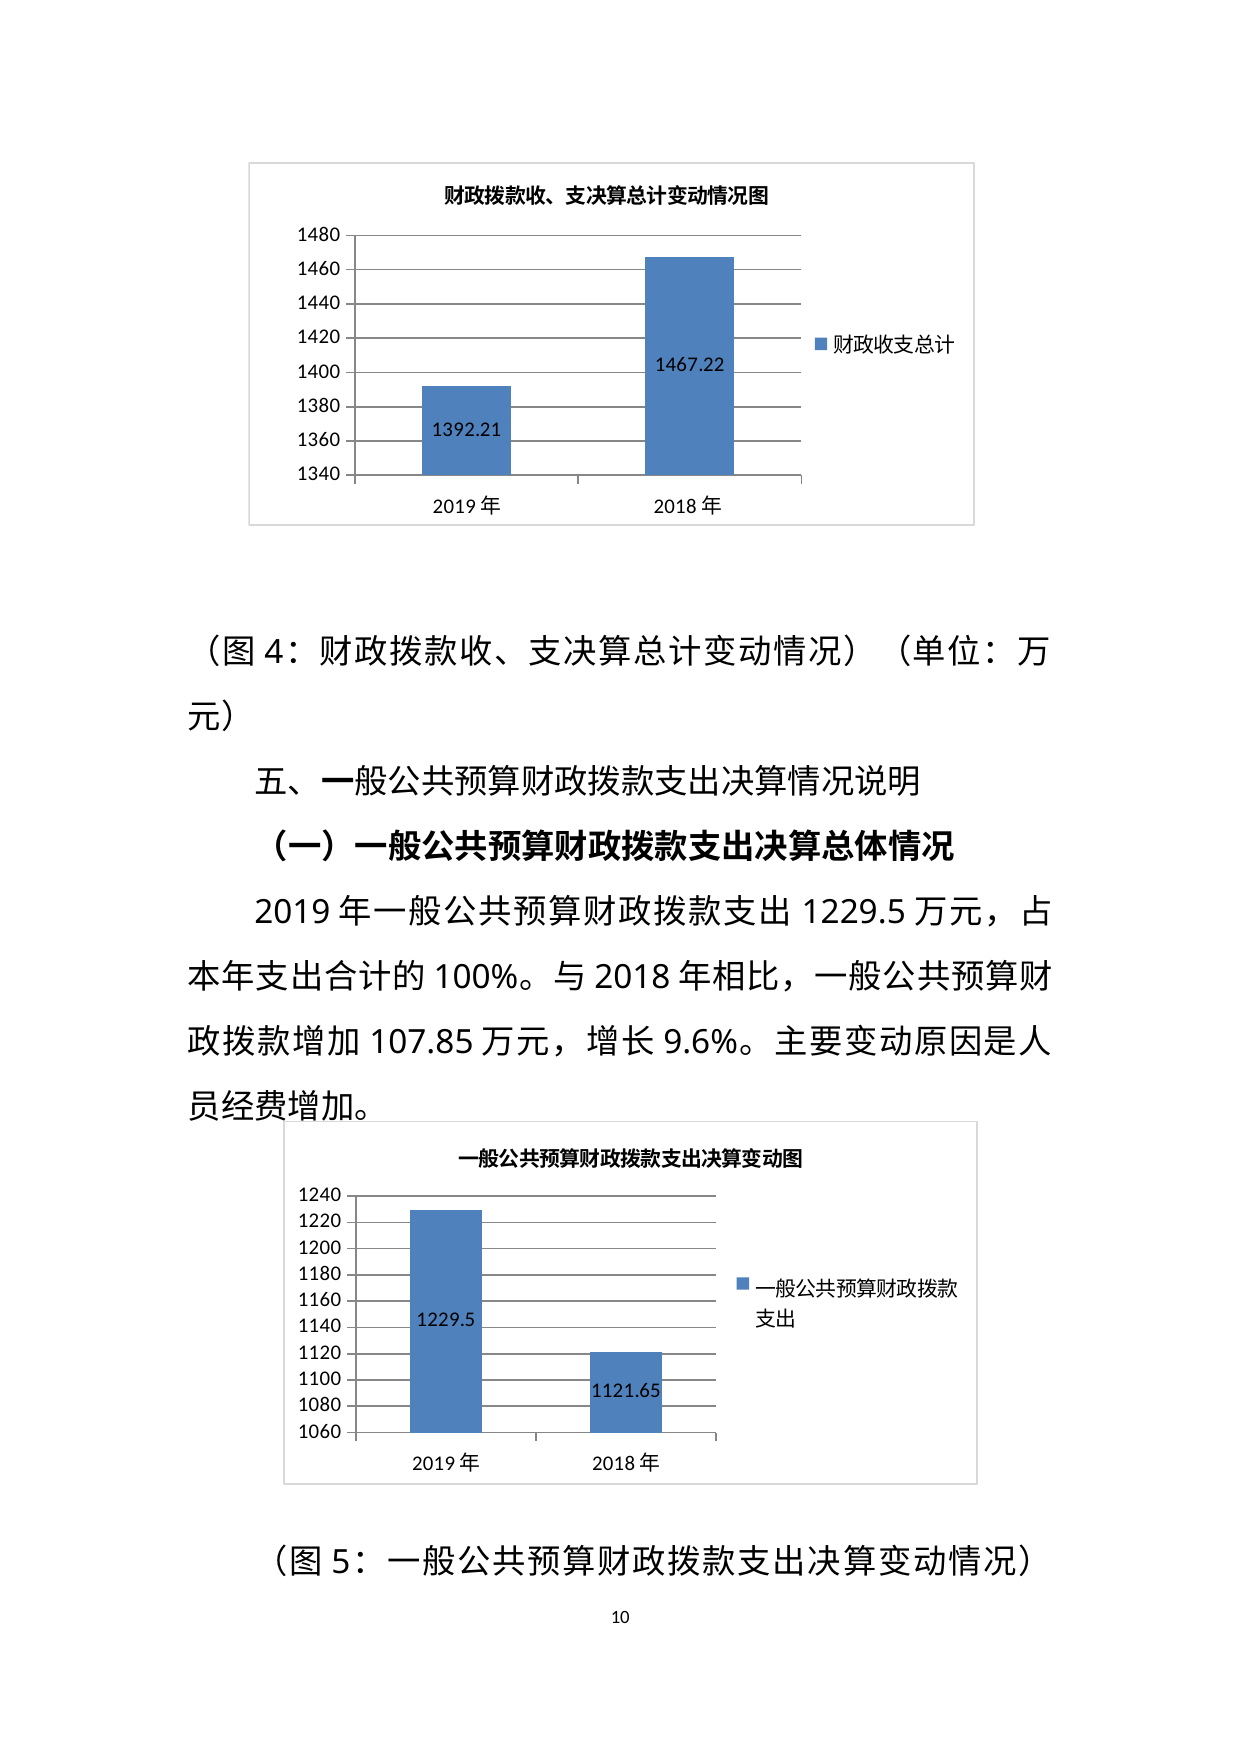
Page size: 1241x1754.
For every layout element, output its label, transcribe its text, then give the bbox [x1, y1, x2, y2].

text 2019年一般公共预算财政拨款支出1229.5万元，占本年支出合计的100%。与2018年相比，一般公共预算财政拨款增加107.85万元，增长9.6%。主要变动原因是人员经费增加。 [187, 877, 1053, 1137]
text 五、一般公共预算财政拨款支出决算情况说明 [187, 747, 1053, 812]
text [187, 1527, 1053, 1592]
text （一）一般公共预算财政拨款支出决算总体情况 [187, 812, 1053, 877]
text （图4：财政拨款收、支决算总计变动情况）（单位：万元） [187, 617, 1053, 747]
